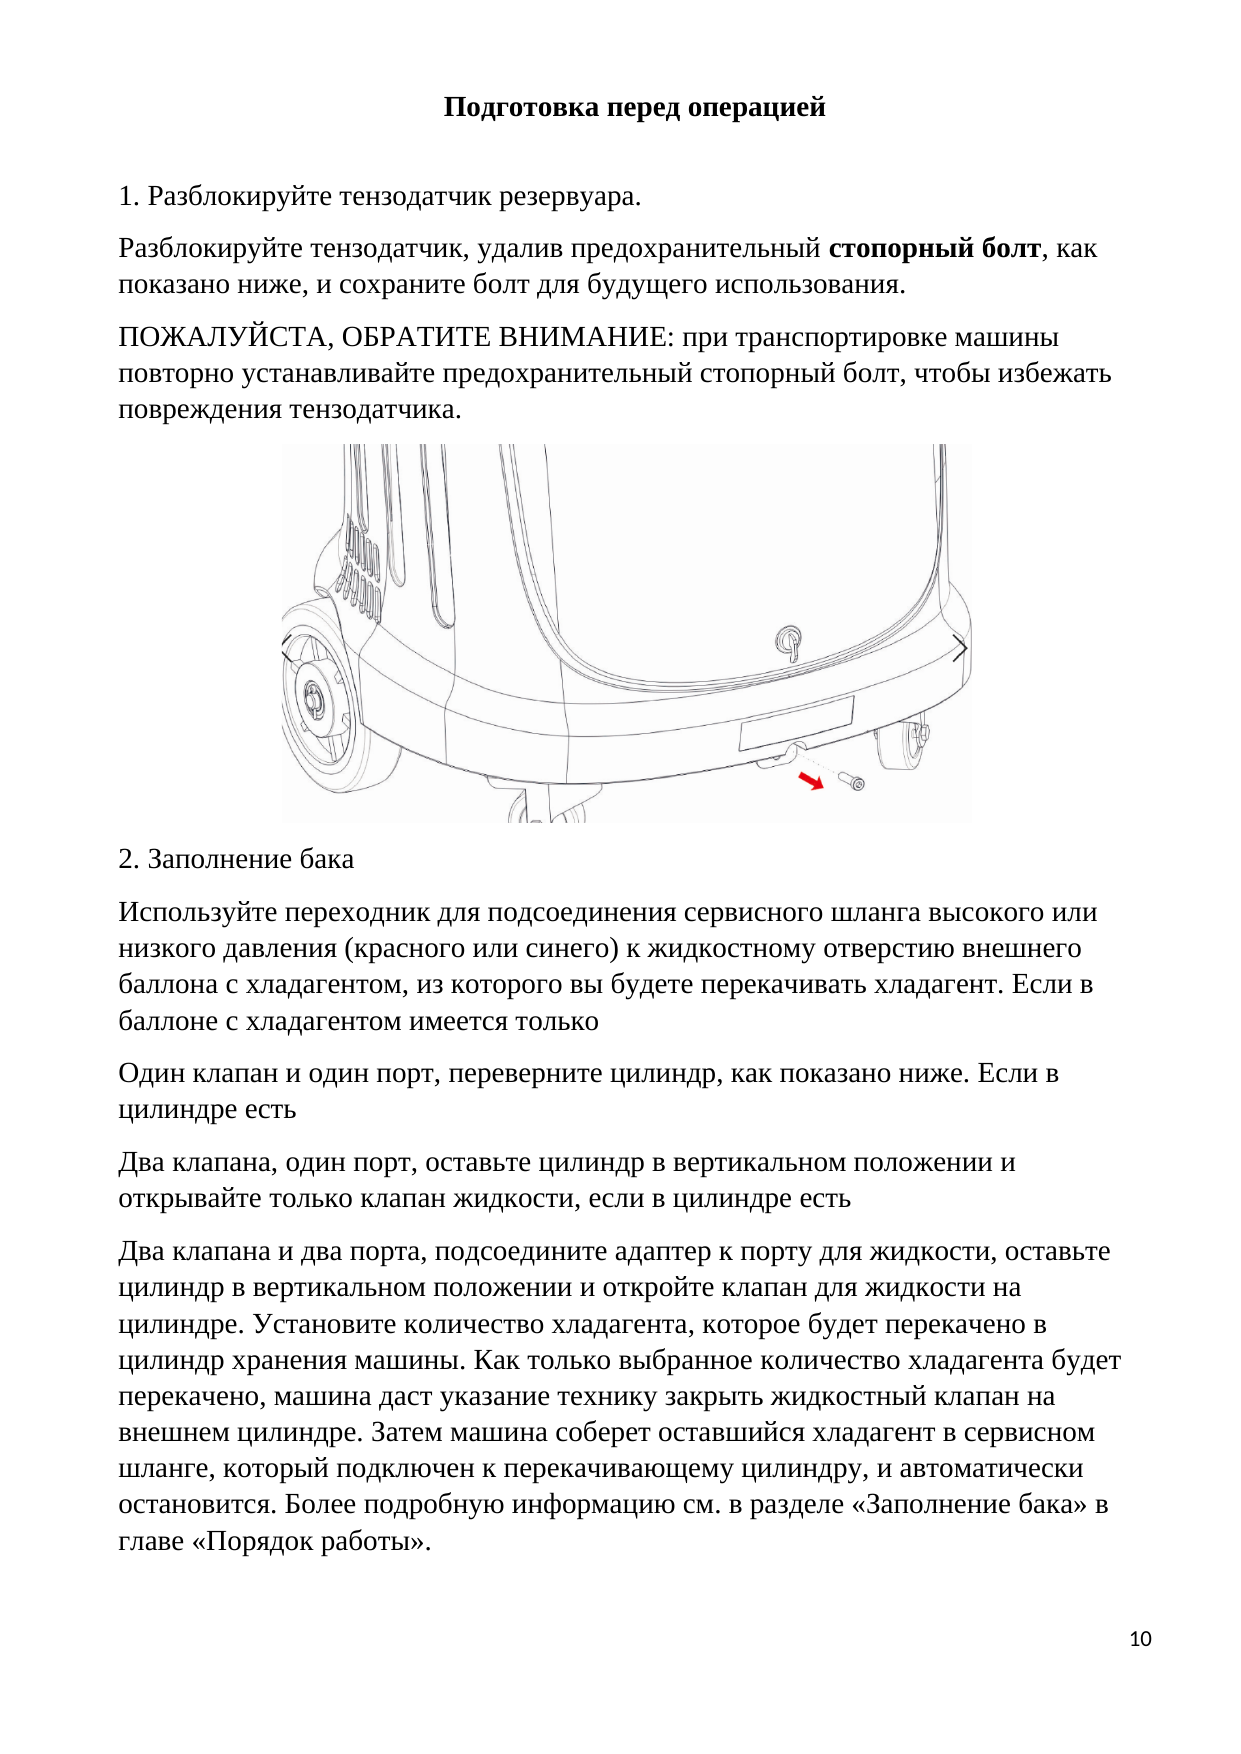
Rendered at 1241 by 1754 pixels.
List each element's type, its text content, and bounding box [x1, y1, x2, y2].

text Разблокируйте тензодатчик, удалив предохранительный стопорный болт, как показано ниже, и сохраните болт для будущего использования. [118, 230, 1152, 300]
text Используйте переходник для подсоединения сервисного шланга высокого или низкого давления (красного или синего) к жидкостному отверстию внешнего баллона с хладагентом, из которого вы будете перекачивать хладагент. Если в баллоне с хладагентом имеется только [118, 894, 1152, 1036]
text ПОЖАЛУЙСТА, ОБРАТИТЕ ВНИМАНИЕ: при транспортировке машины повторно устанавливайте предохранительный стопорный болт, чтобы избежать повреждения тензодатчика. [118, 319, 1152, 425]
text Один клапан и один порт, переверните цилиндр, как показано ниже. Если в цилиндре есть [118, 1056, 1152, 1125]
picture [281, 444, 988, 823]
subtitle Подготовка перед операцией [118, 89, 1152, 122]
text 2. Заполнение бака [118, 841, 1152, 875]
text Два клапана, один порт, оставьте цилиндр в вертикальном положении и открывайте только клапан жидкости, если в цилиндре есть [118, 1144, 1152, 1214]
text Два клапана и два порта, подсоедините адаптер к порту для жидкости, оставьте цилиндр в вертикальном положении и откройте клапан для жидкости на цилиндре. Установите количество хладагента, которое будет перекачено в цилиндр хранения машины. Как только выбранное количество хладагента будет перекачено, машина даст указание технику закрыть жидкостный клапан на внешнем цилиндре. Затем машина соберет оставшийся хладагент в сервисном шланге, который подключен к перекачивающему цилиндру, и автоматически остановится. Более подробную информацию см. в разделе «Заполнение бака» в главе «Порядок работы». [118, 1233, 1152, 1556]
text 1. Разблокируйте тензодатчик резервуара. [118, 178, 1152, 211]
